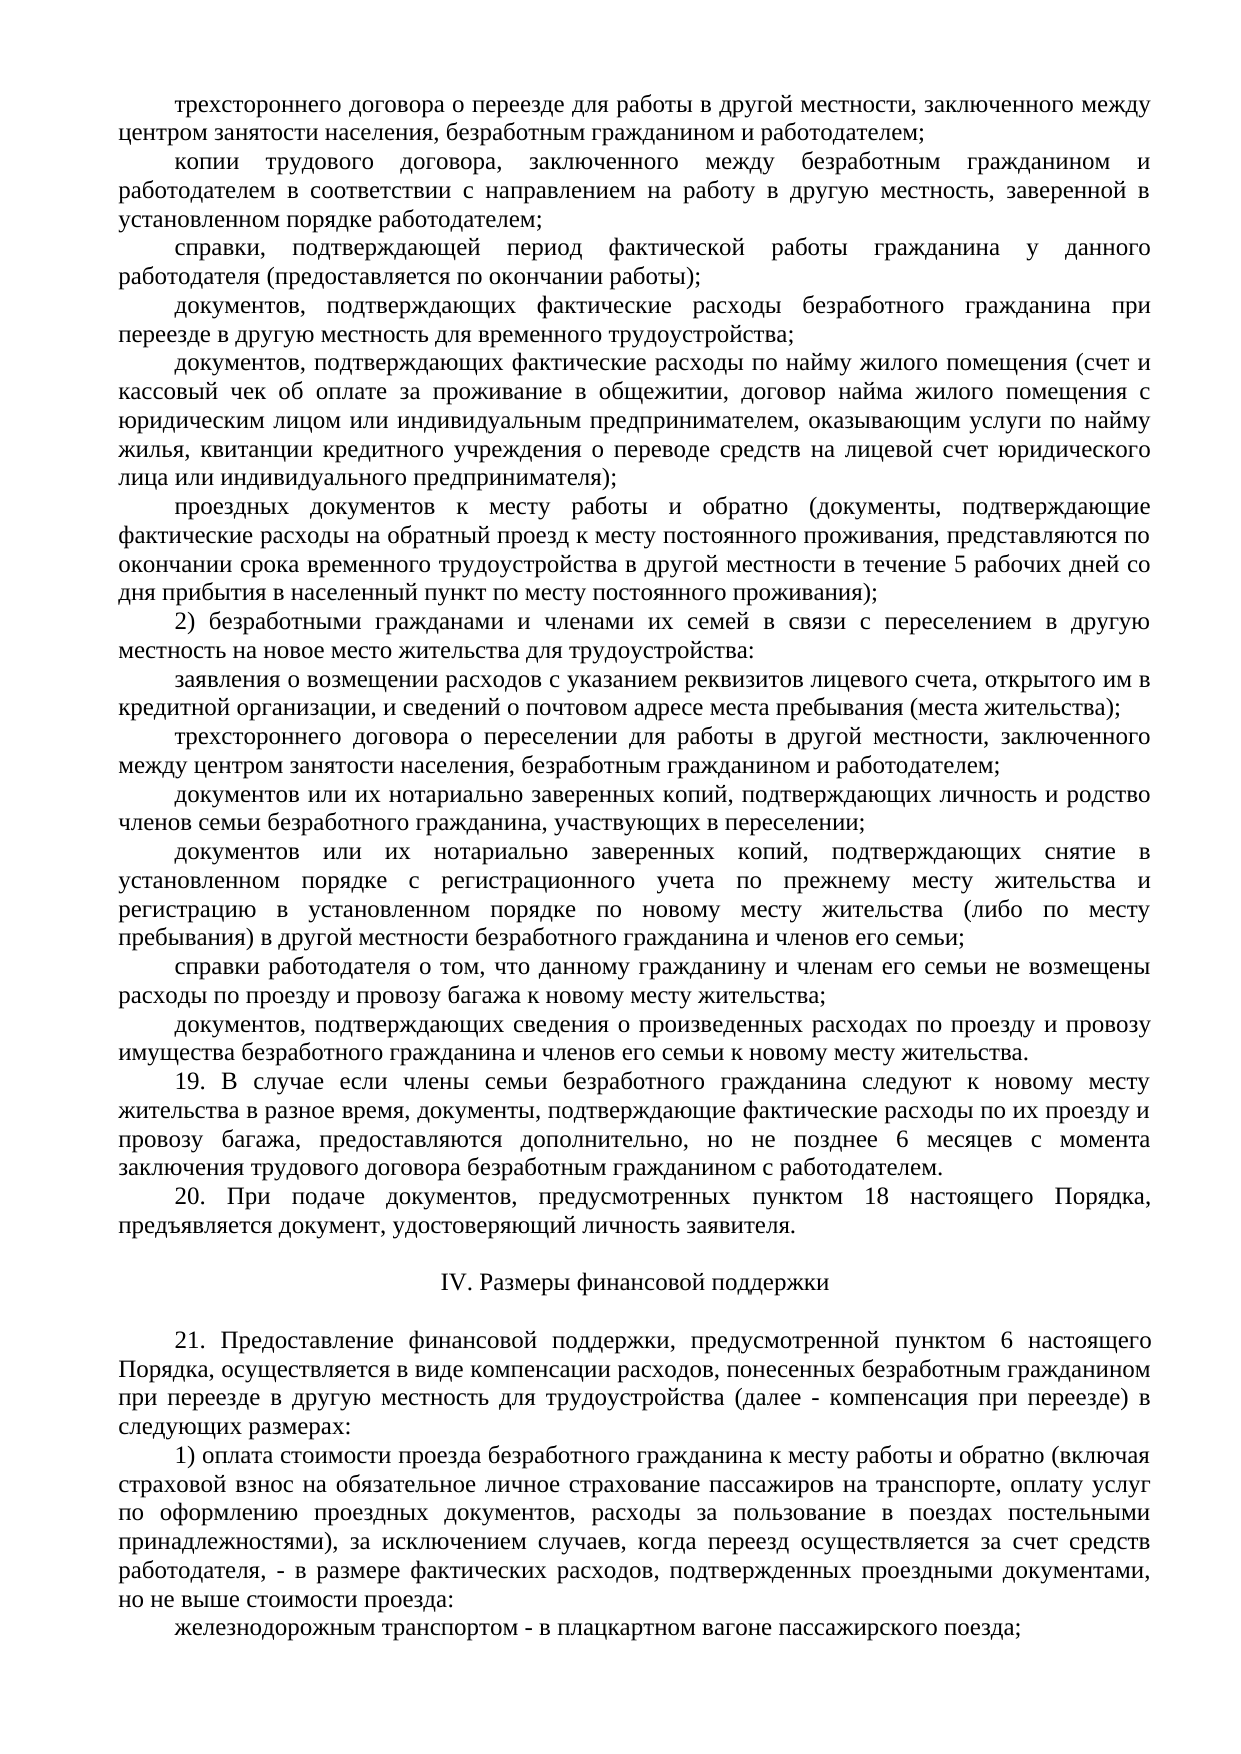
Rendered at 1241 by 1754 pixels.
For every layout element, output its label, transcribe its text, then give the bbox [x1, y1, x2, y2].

text 1) оплата стоимости проезда безработного гражданина к месту работы и обратно (включая страховой взнос на обязательное личное страхование пассажиров на транспорте, оплату услуг по оформлению проездных документов, расходы за пользование в поездах постельными принадлежностями), за исключением случаев, когда переезд осуществляется за счет средств работодателя, - в размере фактических расходов, подтвержденных проездными документами, но не выше стоимости проезда: [118, 1440, 1152, 1612]
text проездных документов к месту работы и обратно (документы, подтверждающие фактические расходы на обратный проезд к месту постоянного проживания, представляются по окончании срока временного трудоустройства в другой местности в течение 5 рабочих дней со дня прибытия в населенный пункт по месту постоянного проживания); [118, 491, 1152, 606]
text справки работодателя о том, что данному гражданину и членам его семьи не возмещены расходы по проезду и провозу багажа к новому месту жительства; [118, 951, 1152, 1009]
text документов или их нотариально заверенных копий, подтверждающих снятие в установленном порядке с регистрационного учета по прежнему месту жительства и регистрацию в установленном порядке по новому месту жительства (либо по месту пребывания) в другой местности безработного гражданина и членов его семьи; [118, 836, 1152, 951]
text копии трудового договора, заключенного между безработным гражданином и работодателем в соответствии с направлением на работу в другую местность, заверенной в установленном порядке работодателем; [118, 146, 1152, 232]
text трехстороннего договора о переезде для работы в другой местности, заключенного между центром занятости населения, безработным гражданином и работодателем; [118, 89, 1152, 146]
text документов, подтверждающих фактические расходы безработного гражданина при переезде в другую местность для временного трудоустройства; [118, 290, 1152, 347]
text 19. В случае если члены семьи безработного гражданина следуют к новому месту жительства в разное время, документы, подтверждающие фактические расходы по их проезду и провозу багажа, предоставляются дополнительно, но не позднее 6 месяцев с момента заключения трудового договора безработным гражданином с работодателем. [118, 1066, 1152, 1181]
text трехстороннего договора о переселении для работы в другой местности, заключенного между центром занятости населения, безработным гражданином и работодателем; [118, 721, 1152, 779]
text справки, подтверждающей период фактической работы гражданина у данного работодателя (предоставляется по окончании работы); [118, 232, 1152, 290]
text документов или их нотариально заверенных копий, подтверждающих личность и родство членов семьи безработного гражданина, участвующих в переселении; [118, 779, 1152, 836]
text заявления о возмещении расходов с указанием реквизитов лицевого счета, открытого им в кредитной организации, и сведений о почтовом адресе места пребывания (места жительства); [118, 664, 1152, 721]
text документов, подтверждающих сведения о произведенных расходах по проезду и провозу имущества безработного гражданина и членов его семьи к новому месту жительства. [118, 1009, 1152, 1066]
text 20. При подаче документов, предусмотренных пунктом 18 настоящего Порядка, предъявляется документ, удостоверяющий личность заявителя. [118, 1181, 1152, 1239]
text 21. Предоставление финансовой поддержки, предусмотренной пунктом 6 настоящего Порядка, осуществляется в виде компенсации расходов, понесенных безработным гражданином при переезде в другую местность для трудоустройства (далее - компенсация при переезде) в следующих размерах: [118, 1325, 1152, 1440]
text железнодорожным транспортом - в плацкартном вагоне пассажирского поезда; [118, 1612, 1152, 1641]
text IV. Размеры финансовой поддержки [118, 1267, 1152, 1296]
text 2) безработными гражданами и членами их семей в связи с переселением в другую местность на новое место жительства для трудоустройства: [118, 606, 1152, 664]
text документов, подтверждающих фактические расходы по найму жилого помещения (счет и кассовый чек об оплате за проживание в общежитии, договор найма жилого помещения с юридическим лицом или индивидуальным предпринимателем, оказывающим услуги по найму жилья, квитанции кредитного учреждения о переводе средств на лицевой счет юридического лица или индивидуального предпринимателя); [118, 347, 1152, 491]
